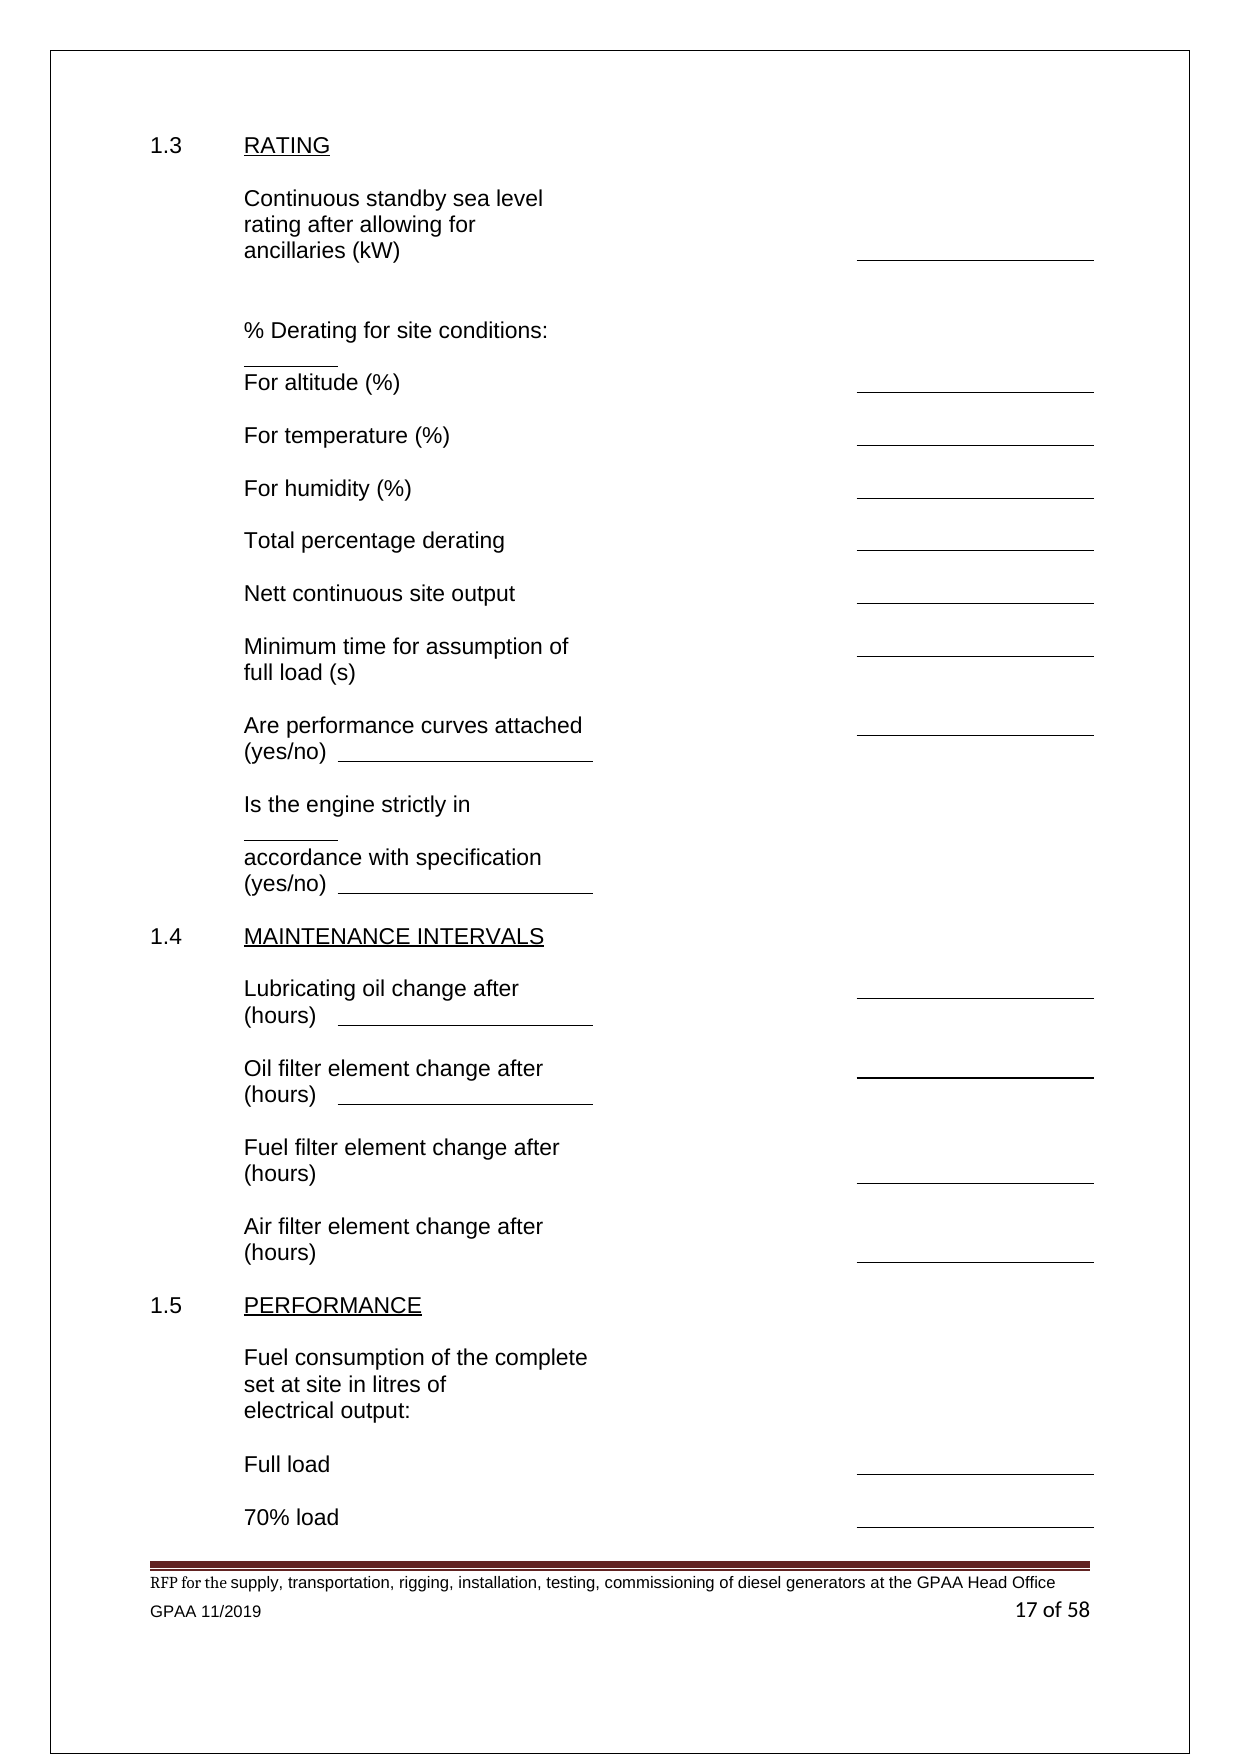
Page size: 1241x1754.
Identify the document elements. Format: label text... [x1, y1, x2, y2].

text Air filter element change after [150, 1213, 1090, 1239]
text Continuous standby sea level [150, 185, 1090, 211]
text % Derating for site conditions: [150, 317, 1090, 369]
text 1.4 MAINTENANCE INTERVALS [150, 923, 1090, 949]
text (hours) [150, 1081, 1090, 1107]
text 70% load [150, 1504, 1090, 1531]
text For temperature (%) [150, 422, 1090, 448]
text Fuel filter element change after [150, 1133, 1090, 1160]
text rating after allowing for [150, 211, 1090, 237]
text (hours) [150, 1160, 1090, 1186]
text For humidity (%) [150, 475, 1090, 501]
text For altitude (%) [150, 369, 1090, 396]
text Minimum time for assumption of [150, 633, 1090, 659]
text ancillaries (kW) [150, 237, 1090, 264]
text Nett continuous site output [150, 580, 1090, 606]
text (hours) [150, 1002, 1090, 1028]
text accordance with specification [150, 844, 1090, 870]
text (yes/no) [150, 738, 1090, 764]
text set at site in litres of [150, 1371, 1090, 1397]
text Fuel consumption of the complete [150, 1344, 1090, 1371]
text Full load [150, 1451, 1090, 1478]
text (hours) [150, 1239, 1090, 1265]
text electrical output: [150, 1397, 1090, 1423]
text full load (s) [150, 659, 1090, 686]
text Is the engine strictly in [150, 791, 1090, 844]
text Are performance curves attached [150, 712, 1090, 738]
text Total percentage derating [150, 527, 1090, 554]
text Lubricating oil change after [150, 975, 1090, 1002]
text (yes/no) [150, 870, 1090, 896]
text 1.3 RATING [150, 132, 1090, 158]
text 1.5 PERFORMANCE [150, 1292, 1090, 1318]
text Oil filter element change after [150, 1054, 1090, 1081]
